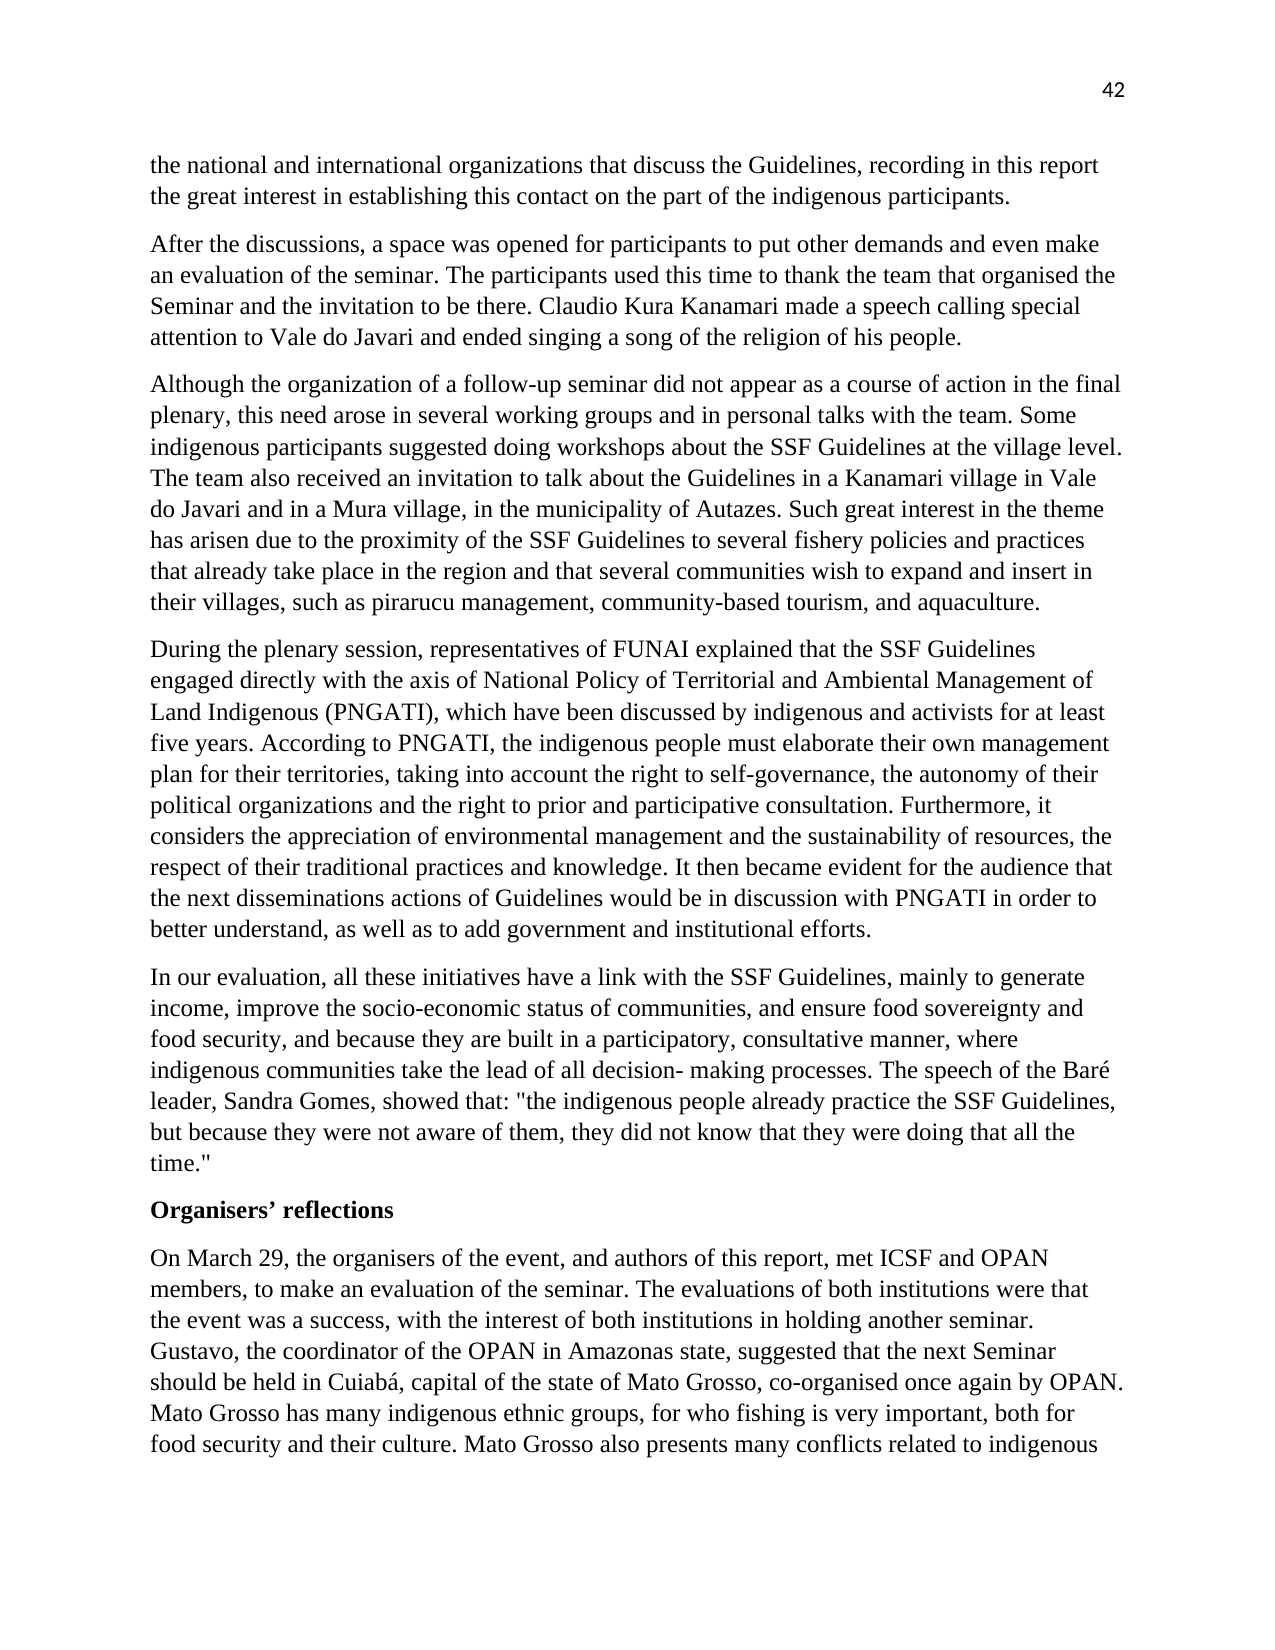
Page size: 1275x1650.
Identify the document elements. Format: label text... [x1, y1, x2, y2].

text During the plenary session, representatives of FUNAI explained that the SSF Guidelines engaged directly with the axis of National Policy of Territorial and Ambiental Management of Land Indigenous (PNGATI), which have been discussed by indigenous and activists for at least five years. According to PNGATI, the indigenous people must elaborate their own management plan for their territories, taking into account the right to self-governance, the autonomy of their political organizations and the right to prior and participative consultation. Furthermore, it considers the appreciation of environmental management and the sustainability of resources, the respect of their traditional practices and knowledge. It then became evident for the audience that the next disseminations actions of Guidelines would be in discussion with PNGATI in order to better understand, as well as to add government and institutional efforts. [150, 634, 1125, 943]
text Organisers’ reflections [150, 1196, 1125, 1224]
text Although the organization of a follow-up seminar did not appear as a course of action in the final plenary, this need arose in several working groups and in personal talks with the team. Some indigenous participants suggested doing workshops about the SSF Guidelines at the village level. The team also received an invitation to talk about the Guidelines in a Kanamari village in Vale do Javari and in a Mura village, in the municipality of Autazes. Such great interest in the theme has arisen due to the proximity of the SSF Guidelines to several fishery policies and practices that already take place in the region and that several communities wish to expand and insert in their villages, such as pirarucu management, community-based tourism, and aquaculture. [150, 369, 1125, 616]
text After the discussions, a space was opened for participants to put other demands and even make an evaluation of the seminar. The participants used this time to thank the team that organised the Seminar and the invitation to be there. Claudio Kura Kanamari made a speech calling special attention to Vale do Javari and ended singing a song of the religion of his people. [150, 229, 1125, 351]
text In our evaluation, all these initiatives have a link with the SSF Guidelines, mainly to generate income, improve the socio-economic status of communities, and ensure food sovereignty and food security, and because they are built in a participatory, consultative manner, where indigenous communities take the lead of all decision- making processes. The speech of the Baré leader, Sandra Gomes, showed that: "the indigenous people already practice the SSF Guidelines, but because they were not aware of them, they did not know that they were doing that all the time." [150, 962, 1125, 1177]
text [150, 1243, 1125, 1458]
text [150, 150, 1125, 210]
